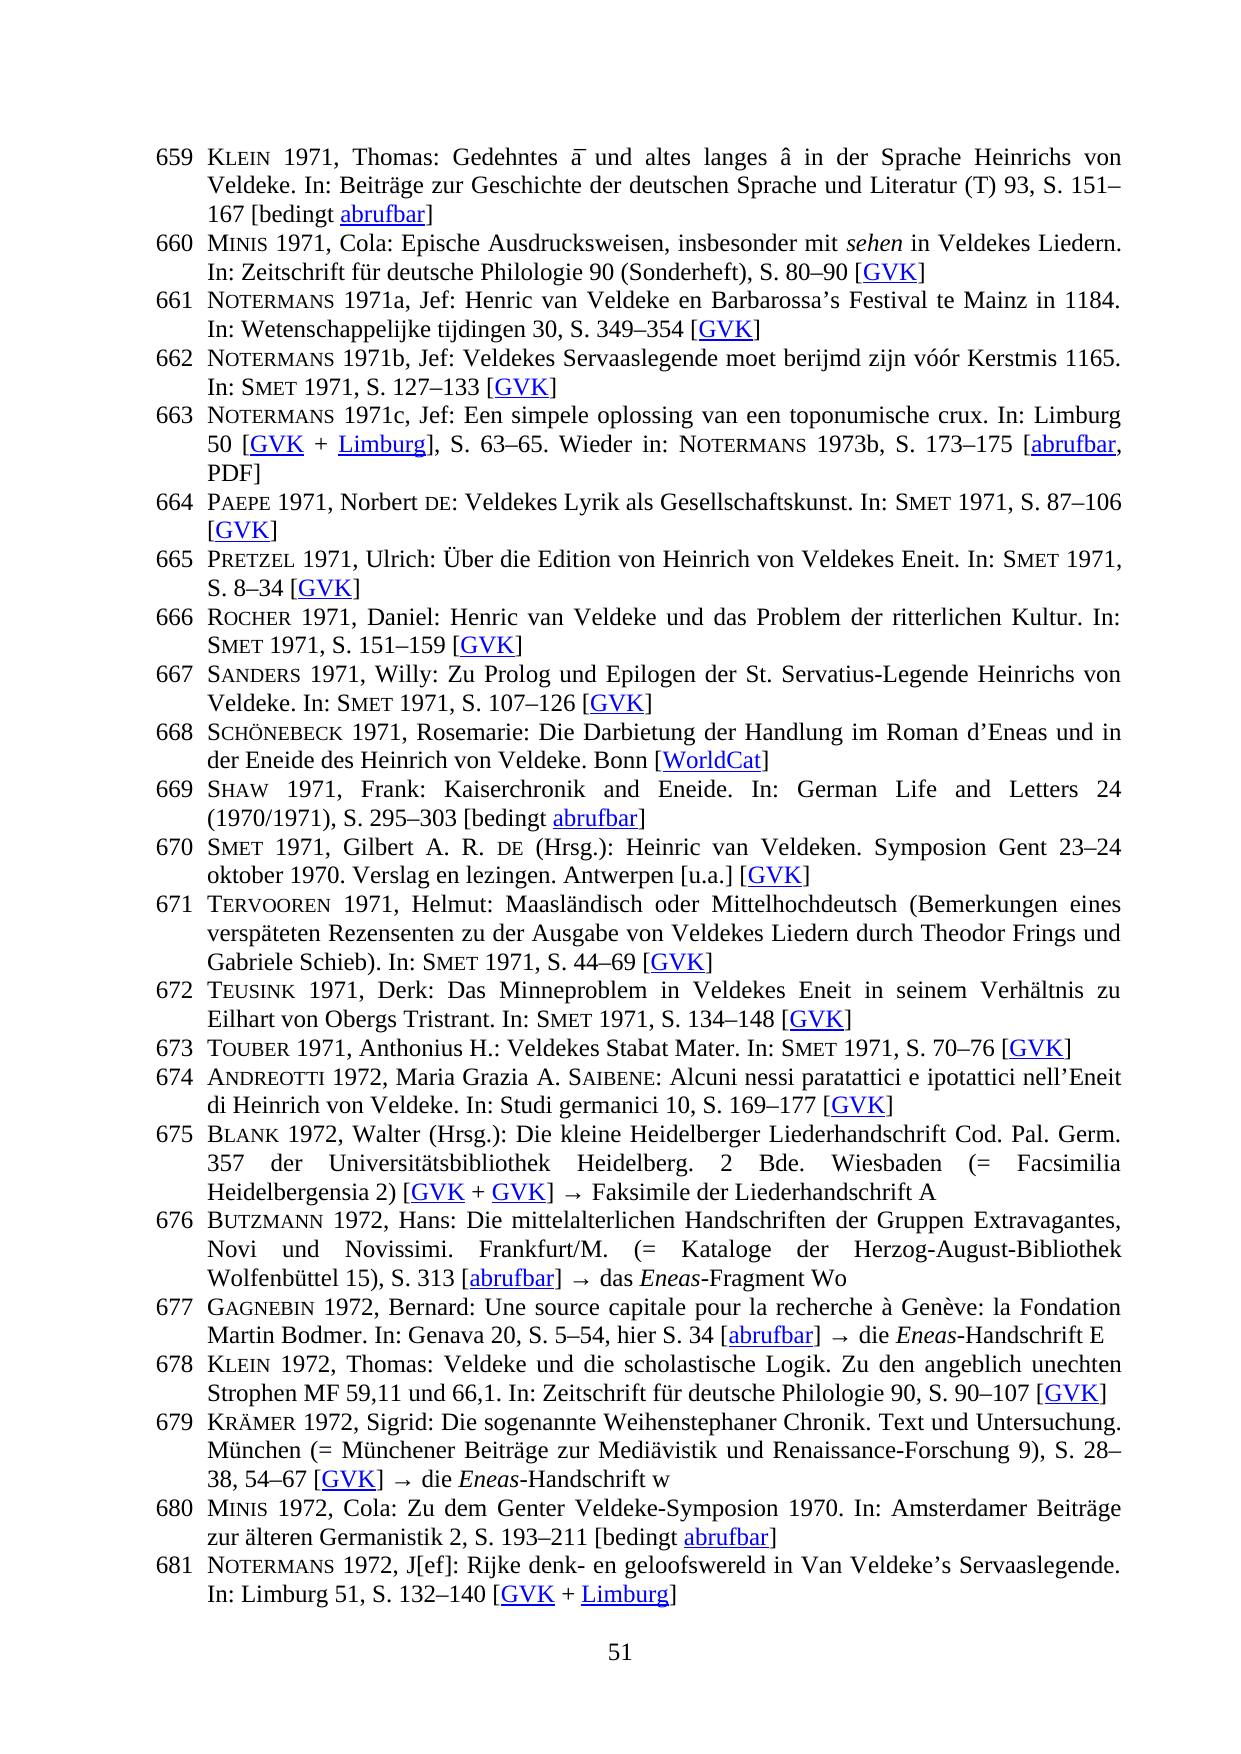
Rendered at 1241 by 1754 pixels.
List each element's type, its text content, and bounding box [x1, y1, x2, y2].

list Notermans 1971b, Jef: Veldekes Servaaslegende moet berijmd zijn vóór Kerstmis 1165. In: Smet 1971, S. 127–133 [GVK] [156, 343, 1122, 401]
list Touber 1971, Anthonius H.: Veldekes Stabat Mater. In: Smet 1971, S. 70–76 [GVK] [156, 1033, 1122, 1062]
list Rocher 1971, Daniel: Henric van Veldeke und das Problem der ritterlichen Kultur. In: Smet 1971, S. 151–159 [GVK] [156, 602, 1122, 659]
list Klein 1972, Thomas: Veldeke und die scholastische Logik. Zu den angeblich unechten Strophen MF 59,11 und 66,1. In: Zeitschrift für deutsche Philologie 90, S. 90–107 [GVK] [156, 1349, 1122, 1407]
list Butzmann 1972, Hans: Die mittelalterlichen Handschriften der Gruppen Extravagantes, Novi und Novissimi. Frankfurt/M. (= Kataloge der Herzog-August-Bibliothek Wolfenbüttel 15), S. 313 [abrufbar] → das Eneas-Fragment Wo [156, 1206, 1122, 1292]
list Krämer 1972, Sigrid: Die sogenannte Weihenstephaner Chronik. Text und Untersuchung. München (= Münchener Beiträge zur Mediävistik und Renaissance-Forschung 9), S. 28–38, 54–67 [GVK] → die Eneas-Handschrift w [156, 1407, 1122, 1493]
list Sanders 1971, Willy: Zu Prolog und Epilogen der St. Servatius-Legende Heinrichs von Veldeke. In: Smet 1971, S. 107–126 [GVK] [156, 659, 1122, 717]
list Notermans 1971c, Jef: Een simpele oplossing van een toponumische crux. In: Limburg 50 [GVK + Limburg], S. 63–65. Wieder in: Notermans 1973b, S. 173–175 [abrufbar, PDF] [156, 401, 1122, 487]
list Paepe 1971, Norbert de: Veldekes Lyrik als Gesellschaftskunst. In: Smet 1971, S. 87–106 [GVK] [156, 487, 1122, 544]
list Klein 1971, Thomas: Gedehntes a̅ und altes langes â in der Sprache Heinrichs von Veldeke. In: Beiträge zur Geschichte der deutschen Sprache und Literatur (T) 93, S. 151–167 [bedingt abrufbar] [156, 142, 1122, 228]
list Notermans 1971a, Jef: Henric van Veldeke en Barbarossa’s Festival te Mainz in 1184. In: Wetenschappelijke tijdingen 30, S. 349–354 [GVK] [156, 286, 1122, 343]
list Schönebeck 1971, Rosemarie: Die Darbietung der Handlung im Roman d’Eneas und in der Eneide des Heinrich von Veldeke. Bonn [WorldCat] [156, 717, 1122, 774]
list Minis 1971, Cola: Epische Ausdrucksweisen, insbesonder mit sehen in Veldekes Liedern. In: Zeitschrift für deutsche Philologie 90 (Sonderheft), S. 80–90 [GVK] [156, 228, 1122, 286]
list Smet 1971, Gilbert A. R. de (Hrsg.): Heinric van Veldeken. Symposion Gent 23–24 oktober 1970. Verslag en lezingen. Antwerpen [u.a.] [GVK] [156, 832, 1122, 889]
list Pretzel 1971, Ulrich: Über die Edition von Heinrich von Veldekes Eneit. In: Smet 1971, S. 8–34 [GVK] [156, 544, 1122, 602]
list Minis 1972, Cola: Zu dem Genter Veldeke-Symposion 1970. In: Amsterdamer Beiträge zur älteren Germanistik 2, S. 193–211 [bedingt abrufbar] [156, 1493, 1122, 1551]
list Blank 1972, Walter (Hrsg.): Die kleine Heidelberger Liederhandschrift Cod. Pal. Germ. 357 der Universitätsbibliothek Heidelberg. 2 Bde. Wiesbaden (= Facsimilia Heidelbergensia 2) [GVK + GVK] → Faksimile der Liederhandschrift A [156, 1119, 1122, 1206]
list Shaw 1971, Frank: Kaiserchronik and Eneide. In: German Life and Letters 24 (1970/1971), S. 295–303 [bedingt abrufbar] [156, 774, 1122, 832]
list Andreotti 1972, Maria Grazia A. Saibene: Alcuni nessi paratattici e ipotattici nell’Eneit di Heinrich von Veldeke. In: Studi germanici 10, S. 169–177 [GVK] [156, 1062, 1122, 1119]
list Teusink 1971, Derk: Das Minneproblem in Veldekes Eneit in seinem Verhältnis zu Eilhart von Obergs Tristrant. In: Smet 1971, S. 134–148 [GVK] [156, 976, 1122, 1033]
list Tervooren 1971, Helmut: Maasländisch oder Mittelhochdeutsch (Bemerkungen eines verspäteten Rezensenten zu der Ausgabe von Veldekes Liedern durch Theodor Frings und Gabriele Schieb). In: Smet 1971, S. 44–69 [GVK] [156, 889, 1122, 976]
list Notermans 1972, J[ef]: Rijke denk- en geloofswereld in Van Veldeke’s Servaaslegende. In: Limburg 51, S. 132–140 [GVK + Limburg] [156, 1551, 1122, 1608]
list Gagnebin 1972, Bernard: Une source capitale pour la recherche à Genève: la Fondation Martin Bodmer. In: Genava 20, S. 5–54, hier S. 34 [abrufbar] → die Eneas-Handschrift E [156, 1292, 1122, 1349]
